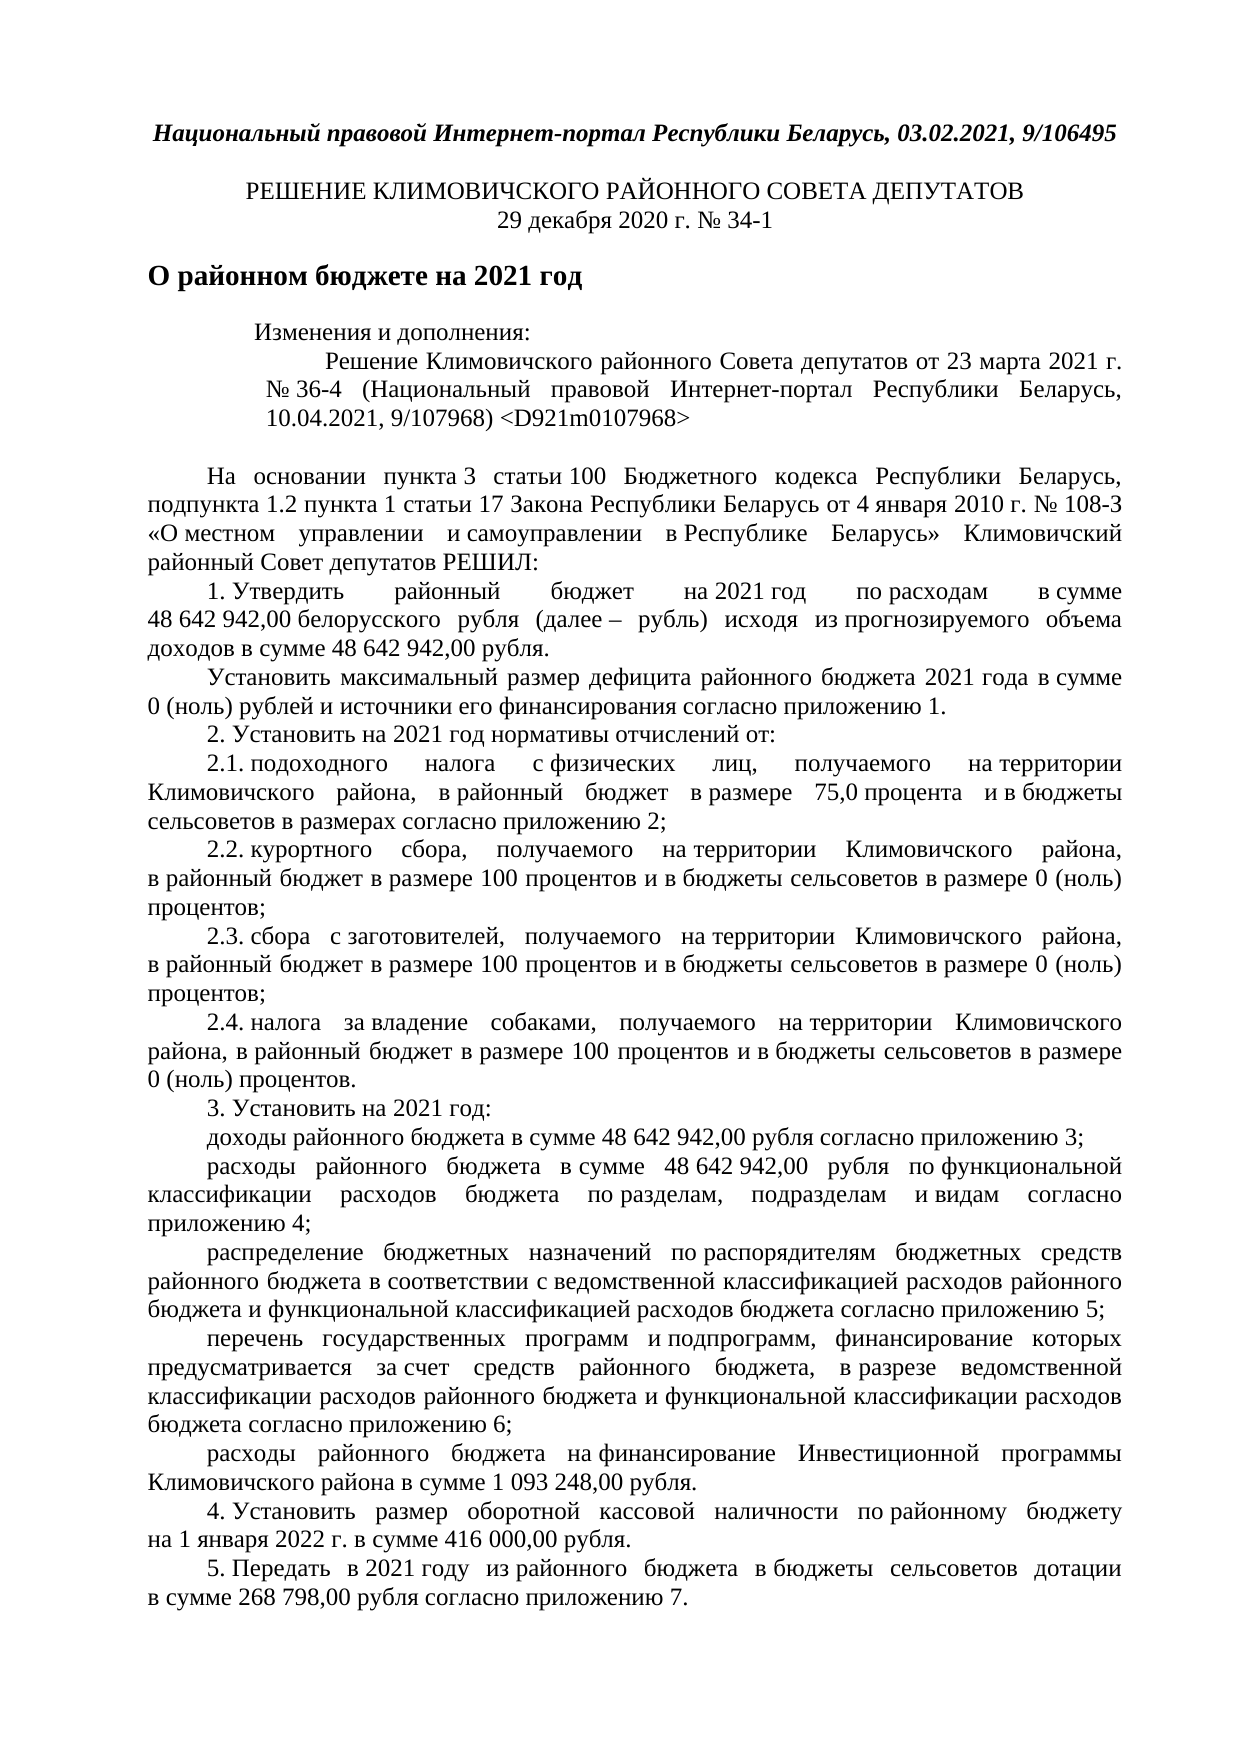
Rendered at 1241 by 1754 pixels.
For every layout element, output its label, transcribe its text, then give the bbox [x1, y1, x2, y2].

text Национальный правовой Интернет-портал Республики Беларусь, 03.02.2021, 9/106495 [147, 118, 1122, 147]
text Установить максимальный размер дефицита районного бюджета 2021 года в сумме 0 (ноль) рублей и источники его финансирования согласно приложению 1. [147, 662, 1122, 719]
title О районном бюджете на 2021 год [147, 258, 886, 292]
text 3. Установить на 2021 год: [147, 1093, 1122, 1122]
text 2.2. курортного сбора, получаемого на территории Климовичского района, в районный бюджет в размере 100 процентов и в бюджеты сельсоветов в размере 0 (ноль) процентов; [147, 834, 1122, 921]
text 1. Утвердить районный бюджет на 2021 год по расходам в сумме 48 642 942,00 белорусского рубля (далее – рубль) исходя из прогнозируемого объема доходов в сумме 48 642 942,00 рубля. [147, 576, 1122, 662]
text 2. Установить на 2021 год нормативы отчислений от: [147, 719, 1122, 748]
text расходы районного бюджета в сумме 48 642 942,00 рубля по функциональной классификации расходов бюджета по разделам, подразделам и видам согласно приложению 4; [147, 1151, 1122, 1237]
text Решение Климовичского районного Совета депутатов от 23 марта 2021 г. № 36-4 (Национальный правовой Интернет-портал Республики Беларусь, 10.04.2021, 9/107968) <D921m0107968> [266, 346, 1122, 432]
text На основании пункта 3 статьи 100 Бюджетного кодекса Республики Беларусь, подпункта 1.2 пункта 1 статьи 17 Закона Республики Беларусь от 4 января 2010 г. № 108-З «О местном управлении и самоуправлении в Республике Беларусь» Климовичский районный Совет депутатов РЕШИЛ: [147, 461, 1122, 576]
text 2.3. сбора с заготовителей, получаемого на территории Климовичского района, в районный бюджет в размере 100 процентов и в бюджеты сельсоветов в размере 0 (ноль) процентов; [147, 921, 1122, 1007]
text 2.4. налога за владение собаками, получаемого на территории Климовичского района, в районный бюджет в размере 100 процентов и в бюджеты сельсоветов в размере 0 (ноль) процентов. [147, 1007, 1122, 1093]
text Изменения и дополнения: [254, 317, 1122, 346]
text 4. Установить размер оборотной кассовой наличности по районному бюджету на 1 января 2022 г. в сумме 416 000,00 рубля. [147, 1496, 1122, 1553]
text доходы районного бюджета в сумме 48 642 942,00 рубля согласно приложению 3; [147, 1122, 1122, 1151]
text 29 декабря 2020 г. № 34-1 [147, 205, 1122, 233]
text расходы районного бюджета на финансирование Инвестиционной программы Климовичского района в сумме 1 093 248,00 рубля. [147, 1438, 1122, 1496]
text 5. Передать в 2021 году из районного бюджета в бюджеты сельсоветов дотации в сумме 268 798,00 рубля согласно приложению 7. [147, 1553, 1122, 1611]
text распределение бюджетных назначений по распорядителям бюджетных средств районного бюджета в соответствии с ведомственной классификацией расходов районного бюджета и функциональной классификацией расходов бюджета согласно приложению 5; [147, 1237, 1122, 1323]
text 2.1. подоходного налога с физических лиц, получаемого на территории Климовичского района, в районный бюджет в размере 75,0 процента и в бюджеты сельсоветов в размерах согласно приложению 2; [147, 748, 1122, 834]
text перечень государственных программ и подпрограмм, финансирование которых предусматривается за счет средств районного бюджета, в разрезе ведомственной классификации расходов районного бюджета и функциональной классификации расходов бюджета согласно приложению 6; [147, 1323, 1122, 1438]
text РЕШЕНИЕ КЛИМОВИЧСКОГО РАЙОННОГО СОВЕТА ДЕПУТАТОВ [147, 176, 1122, 205]
